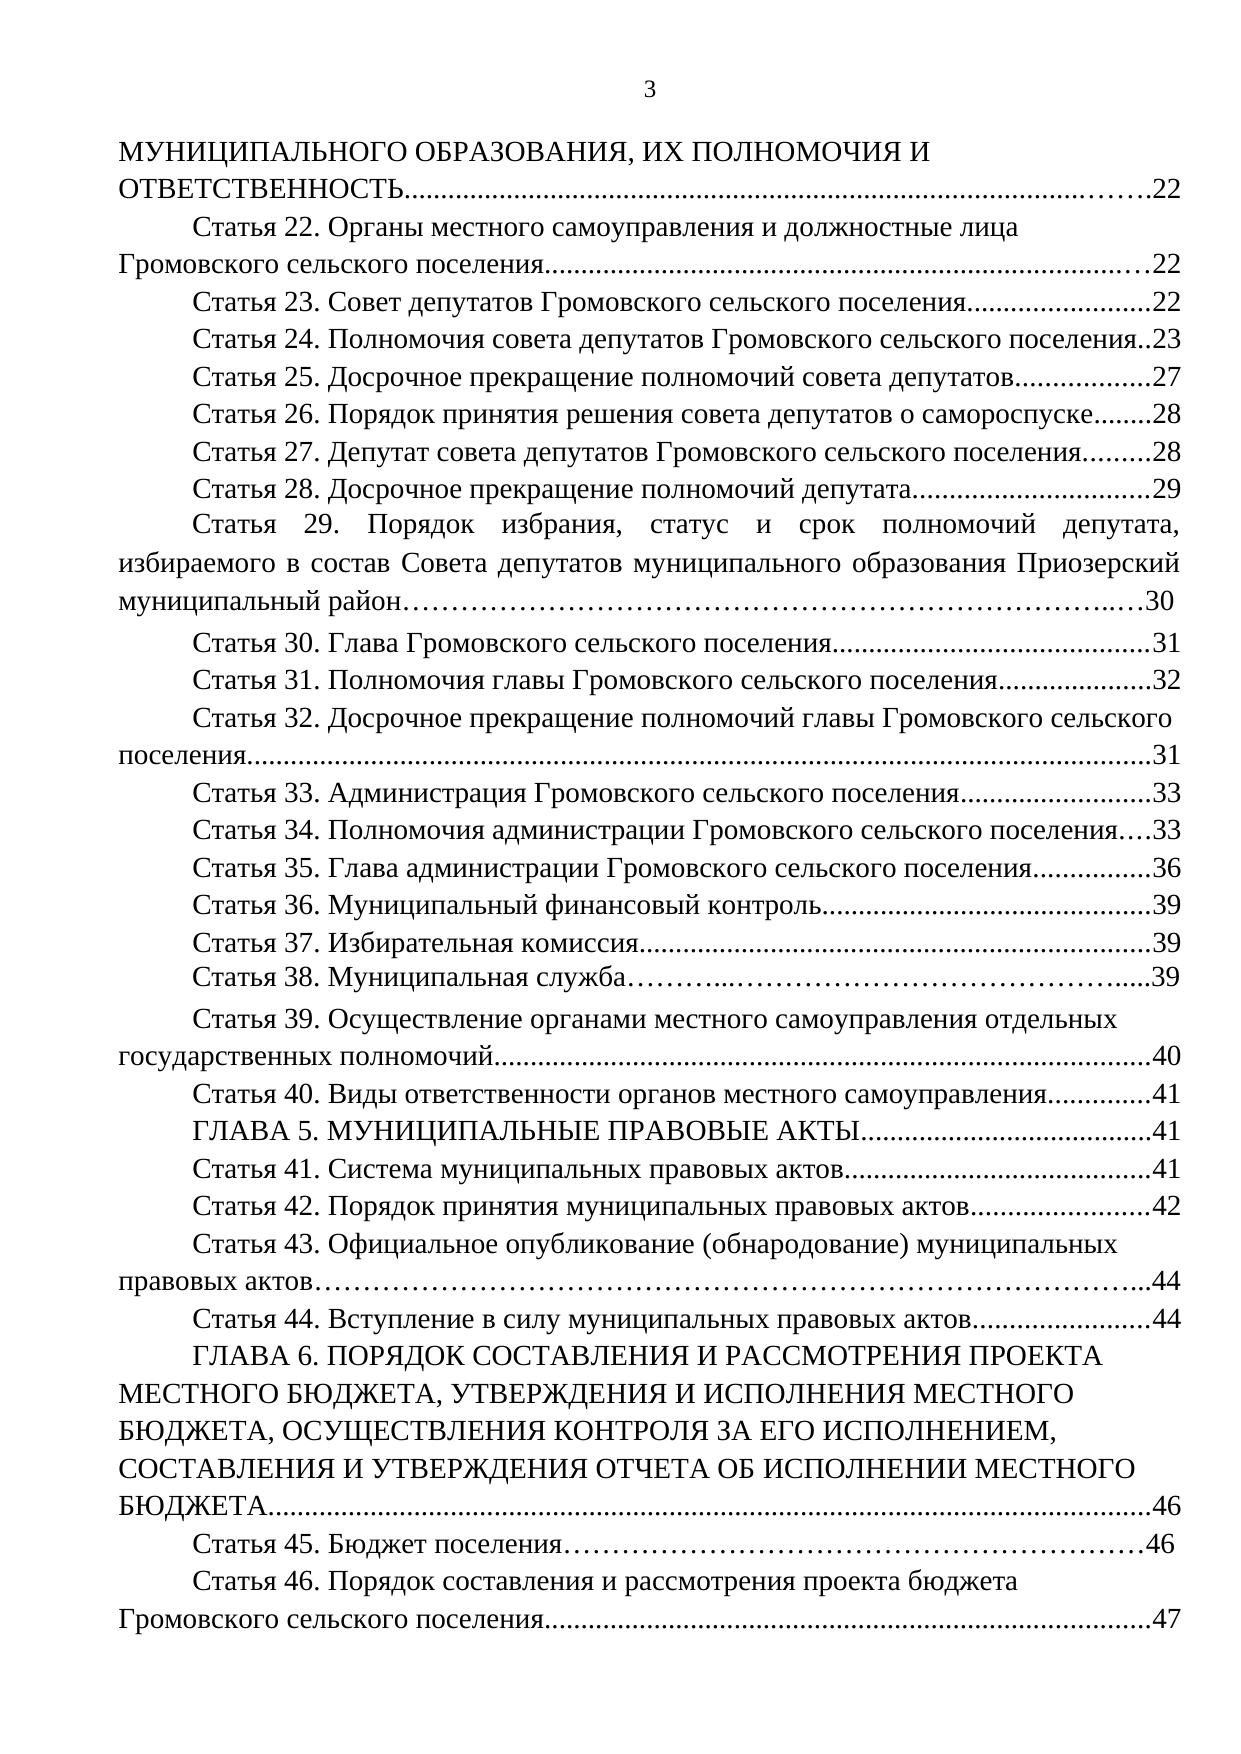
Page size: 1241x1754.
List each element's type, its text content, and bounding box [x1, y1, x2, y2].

text Статья 26. Порядок принятия решения совета депутатов о самороспуске 28 [118, 394, 1181, 431]
text Статья 23. Совет депутатов Громовского сельского поселения 22 [118, 281, 1181, 319]
text Статья 41. Система муниципальных правовых актов 41 [118, 1148, 1181, 1186]
text Статья 43. Официальное опубликование (обнародование) муниципальных правовых актов…………………………………………………………………………...44 [118, 1223, 1181, 1298]
text Статья 36. Муниципальный финансовый контроль 39 [118, 884, 1181, 922]
text Статья 31. Полномочия главы Громовского сельского поселения 32 [118, 659, 1181, 697]
text Статья 38. Муниципальная служба………...………………………………….....39 [118, 959, 1181, 993]
text Статья 27. Депутат совета депутатов Громовского сельского поселения 28 [118, 431, 1181, 469]
text Статья 45. Бюджет поселения……………………………………………………46 [118, 1523, 1181, 1561]
text Статья 33. Администрация Громовского сельского поселения 33 [118, 772, 1181, 809]
text Статья 24. Полномочия совета депутатов Громовского сельского поселения. 23 [118, 319, 1181, 356]
text Статья 28. Досрочное прекращение полномочий депутата 29 [118, 469, 1181, 506]
text Статья 42. Порядок принятия муниципальных правовых актов 42 [118, 1186, 1181, 1223]
text Статья 46. Порядок составления и рассмотрения проекта бюджета Громовского сельского поселения 47 [118, 1561, 1181, 1636]
text Статья 44. Вступление в силу муниципальных правовых актов 44 [118, 1298, 1181, 1336]
text ГЛАВА 5. МУНИЦИПАЛЬНЫЕ ПРАВОВЫЕ АКТЫ 41 [118, 1111, 1181, 1148]
text Статья 37. Избирательная комиссия 39 [118, 922, 1181, 959]
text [118, 131, 1181, 206]
text Статья 35. Глава администрации Громовского сельского поселения 36 [118, 847, 1181, 884]
text Статья 22. Органы местного самоуправления и должностные лица Громовского сельского поселения …22 [118, 206, 1181, 281]
text Статья 25. Досрочное прекращение полномочий совета депутатов 27 [118, 356, 1181, 394]
text Статья 30. Глава Громовского сельского поселения 31 [118, 622, 1181, 659]
text Статья 40. Виды ответственности органов местного самоуправления 41 [118, 1073, 1181, 1111]
text Статья 34. Полномочия администрации Громовского сельского поселения 33 [118, 809, 1181, 847]
text Статья 39. Осуществление органами местного самоуправления отдельных государственных полномочий 40 [118, 998, 1181, 1073]
text ГЛАВА 6. ПОРЯДОК СОСТАВЛЕНИЯ И РАССМОТРЕНИЯ ПРОЕКТА МЕСТНОГО БЮДЖЕТА, УТВЕРЖДЕНИЯ И ИСПОЛНЕНИЯ МЕСТНОГО БЮДЖЕТА, ОСУЩЕСТВЛЕНИЯ КОНТРОЛЯ ЗА ЕГО ИСПОЛНЕНИЕМ, СОСТАВЛЕНИЯ И УТВЕРЖДЕНИЯ ОТЧЕТА ОБ ИСПОЛНЕНИИ МЕСТНОГО БЮДЖЕТА 46 [118, 1336, 1181, 1523]
text Статья 32. Досрочное прекращение полномочий главы Громовского сельского поселения 31 [118, 697, 1181, 772]
text Статья 29. Порядок избрания, статус и срок полномочий депутата, избираемого в состав Совета депутатов муниципального образования Приозерский муниципальный район………………………………………………………………..…30 [118, 506, 1181, 617]
